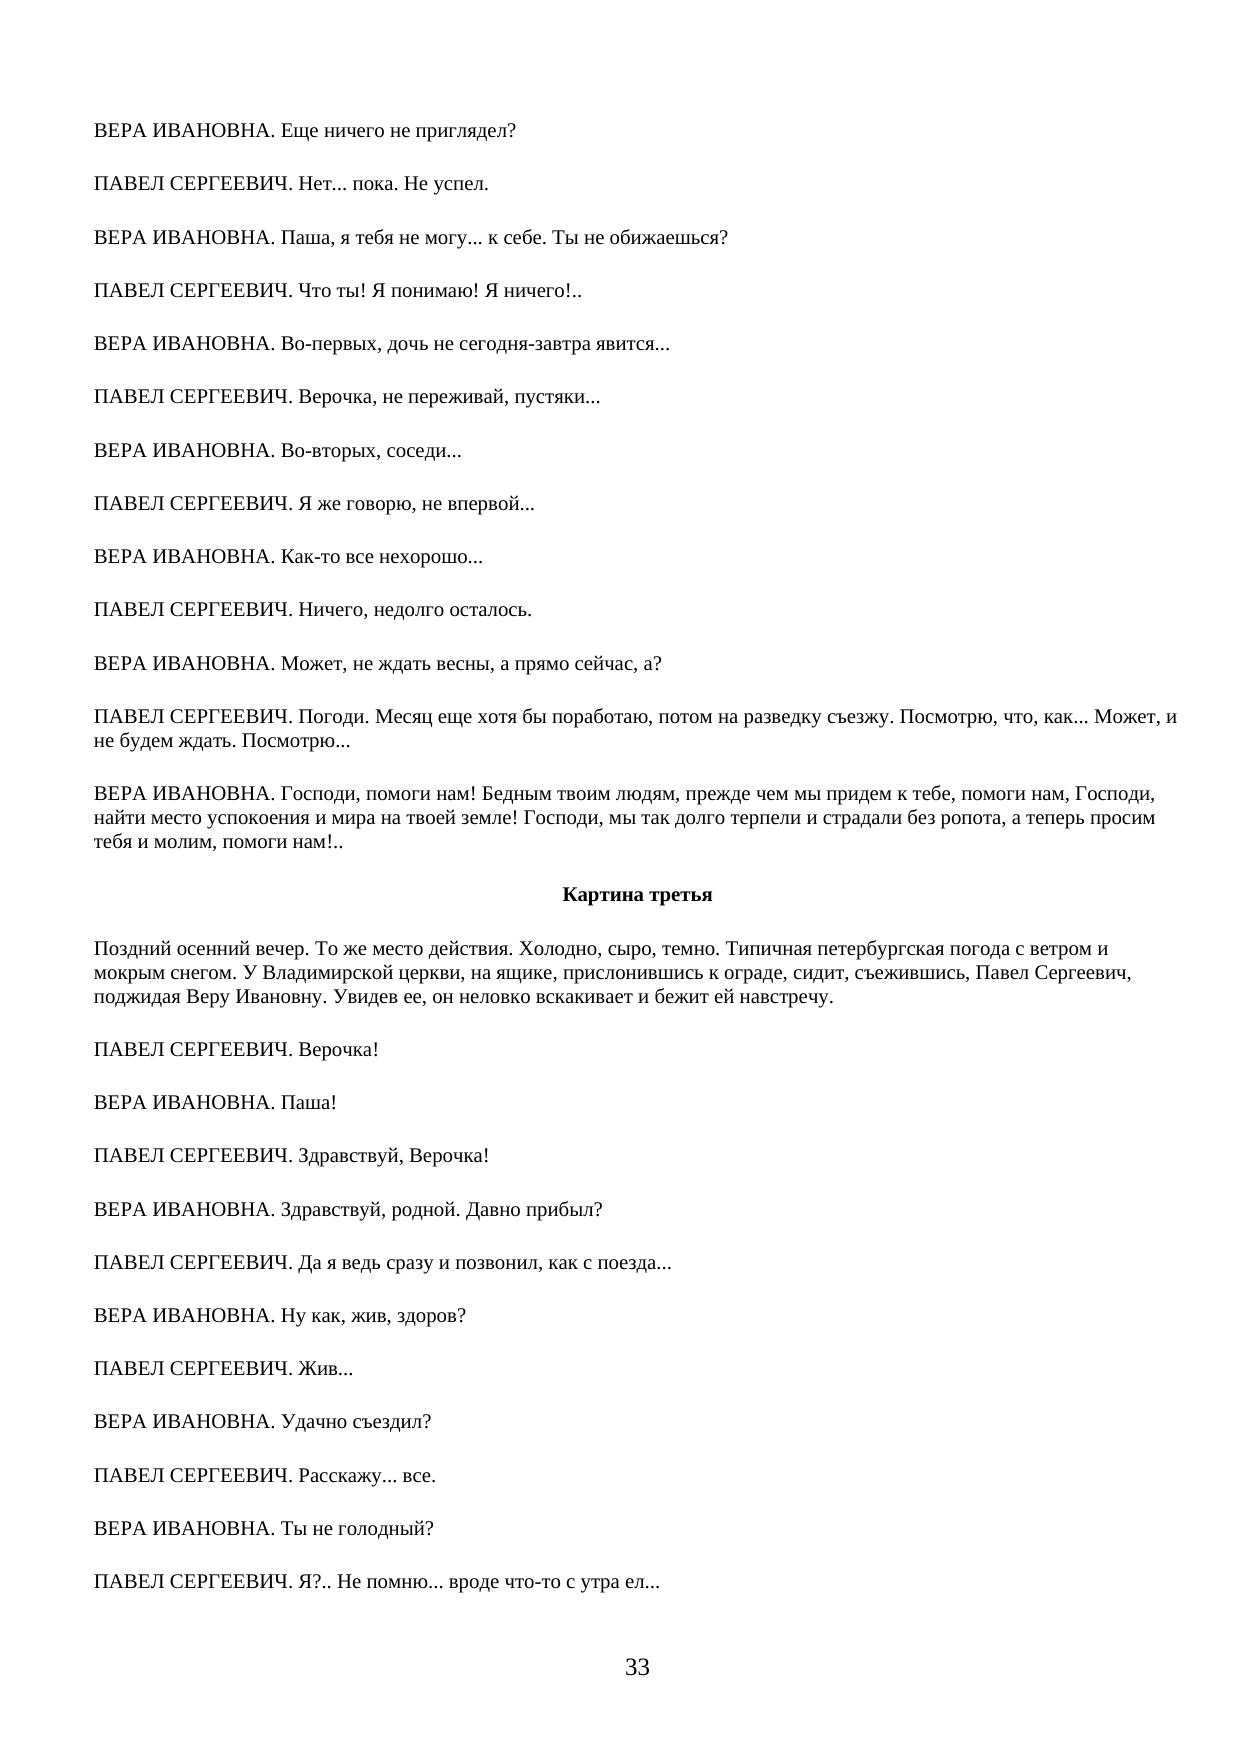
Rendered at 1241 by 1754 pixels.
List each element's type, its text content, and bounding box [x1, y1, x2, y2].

text ВЕРА ИВАНОВНА. Во-вторых, соседи... [94, 437, 1181, 462]
text ВЕРА ИВАНОВНА. Во-первых, дочь не сегодня-завтра явится... [94, 331, 1181, 355]
text ПАВЕЛ СЕРГЕЕВИЧ. Нет... пока. Не успел. [94, 171, 1181, 195]
text ВЕРА ИВАНОВНА. Ну как, жив, здоров? [94, 1303, 1181, 1327]
text ВЕРА ИВАНОВНА. Как-то все нехорошо... [94, 544, 1181, 568]
text ПАВЕЛ СЕРГЕЕВИЧ. Погоди. Месяц еще хотя бы поработаю, потом на разведку съезжу. Посмотрю, что, как... Может, и не будем ждать. Посмотрю... [94, 704, 1181, 752]
text ПАВЕЛ СЕРГЕЕВИЧ. Я?.. Не помню... вроде что-то с утра ел... [94, 1569, 1181, 1593]
text ПАВЕЛ СЕРГЕЕВИЧ. Верочка, не переживай, пустяки... [94, 384, 1181, 408]
text ВЕРА ИВАНОВНА. Может, не ждать весны, а прямо сейчас, а? [94, 650, 1181, 674]
text ПАВЕЛ СЕРГЕЕВИЧ. Я же говорю, не впервой... [94, 491, 1181, 515]
text ПАВЕЛ СЕРГЕЕВИЧ. Ничего, недолго осталось. [94, 597, 1181, 621]
text ВЕРА ИВАНОВНА. Еще ничего не приглядел? [94, 118, 1181, 142]
text Картина третья [94, 882, 1181, 906]
text ВЕРА ИВАНОВНА. Господи, помоги нам! Бедным твоим людям, прежде чем мы придем к тебе, помоги нам, Господи, найти место успокоения и мира на твоей земле! Господи, мы так долго терпели и страдали без ропота, а теперь просим тебя и молим, помоги нам!.. [94, 781, 1181, 853]
text ПАВЕЛ СЕРГЕЕВИЧ. Верочка! [94, 1037, 1181, 1061]
text ПАВЕЛ СЕРГЕЕВИЧ. Что ты! Я понимаю! Я ничего!.. [94, 278, 1181, 302]
text ПАВЕЛ СЕРГЕЕВИЧ. Здравствуй, Верочка! [94, 1143, 1181, 1167]
text ВЕРА ИВАНОВНА. Паша, я тебя не могу... к себе. Ты не обижаешься? [94, 224, 1181, 249]
text ПАВЕЛ СЕРГЕЕВИЧ. Жив... [94, 1356, 1181, 1380]
text ВЕРА ИВАНОВНА. Ты не голодный? [94, 1516, 1181, 1540]
text Поздний осенний вечер. То же место действия. Холодно, сыро, темно. Типичная петербургская погода с ветром и мокрым снегом. У Владимирской церкви, на ящике, прислонившись к ограде, сидит, съежившись, Павел Сергеевич, поджидая Веру Ивановну. Увидев ее, он неловко вскакивает и бежит ей навстречу. [94, 936, 1181, 1008]
text ВЕРА ИВАНОВНА. Паша! [94, 1090, 1181, 1114]
text ВЕРА ИВАНОВНА. Здравствуй, родной. Давно прибыл? [94, 1197, 1181, 1221]
text ПАВЕЛ СЕРГЕЕВИЧ. Да я ведь сразу и позвонил, как с поезда... [94, 1250, 1181, 1274]
text ПАВЕЛ СЕРГЕЕВИЧ. Расскажу... все. [94, 1463, 1181, 1487]
text ВЕРА ИВАНОВНА. Удачно съездил? [94, 1409, 1181, 1433]
